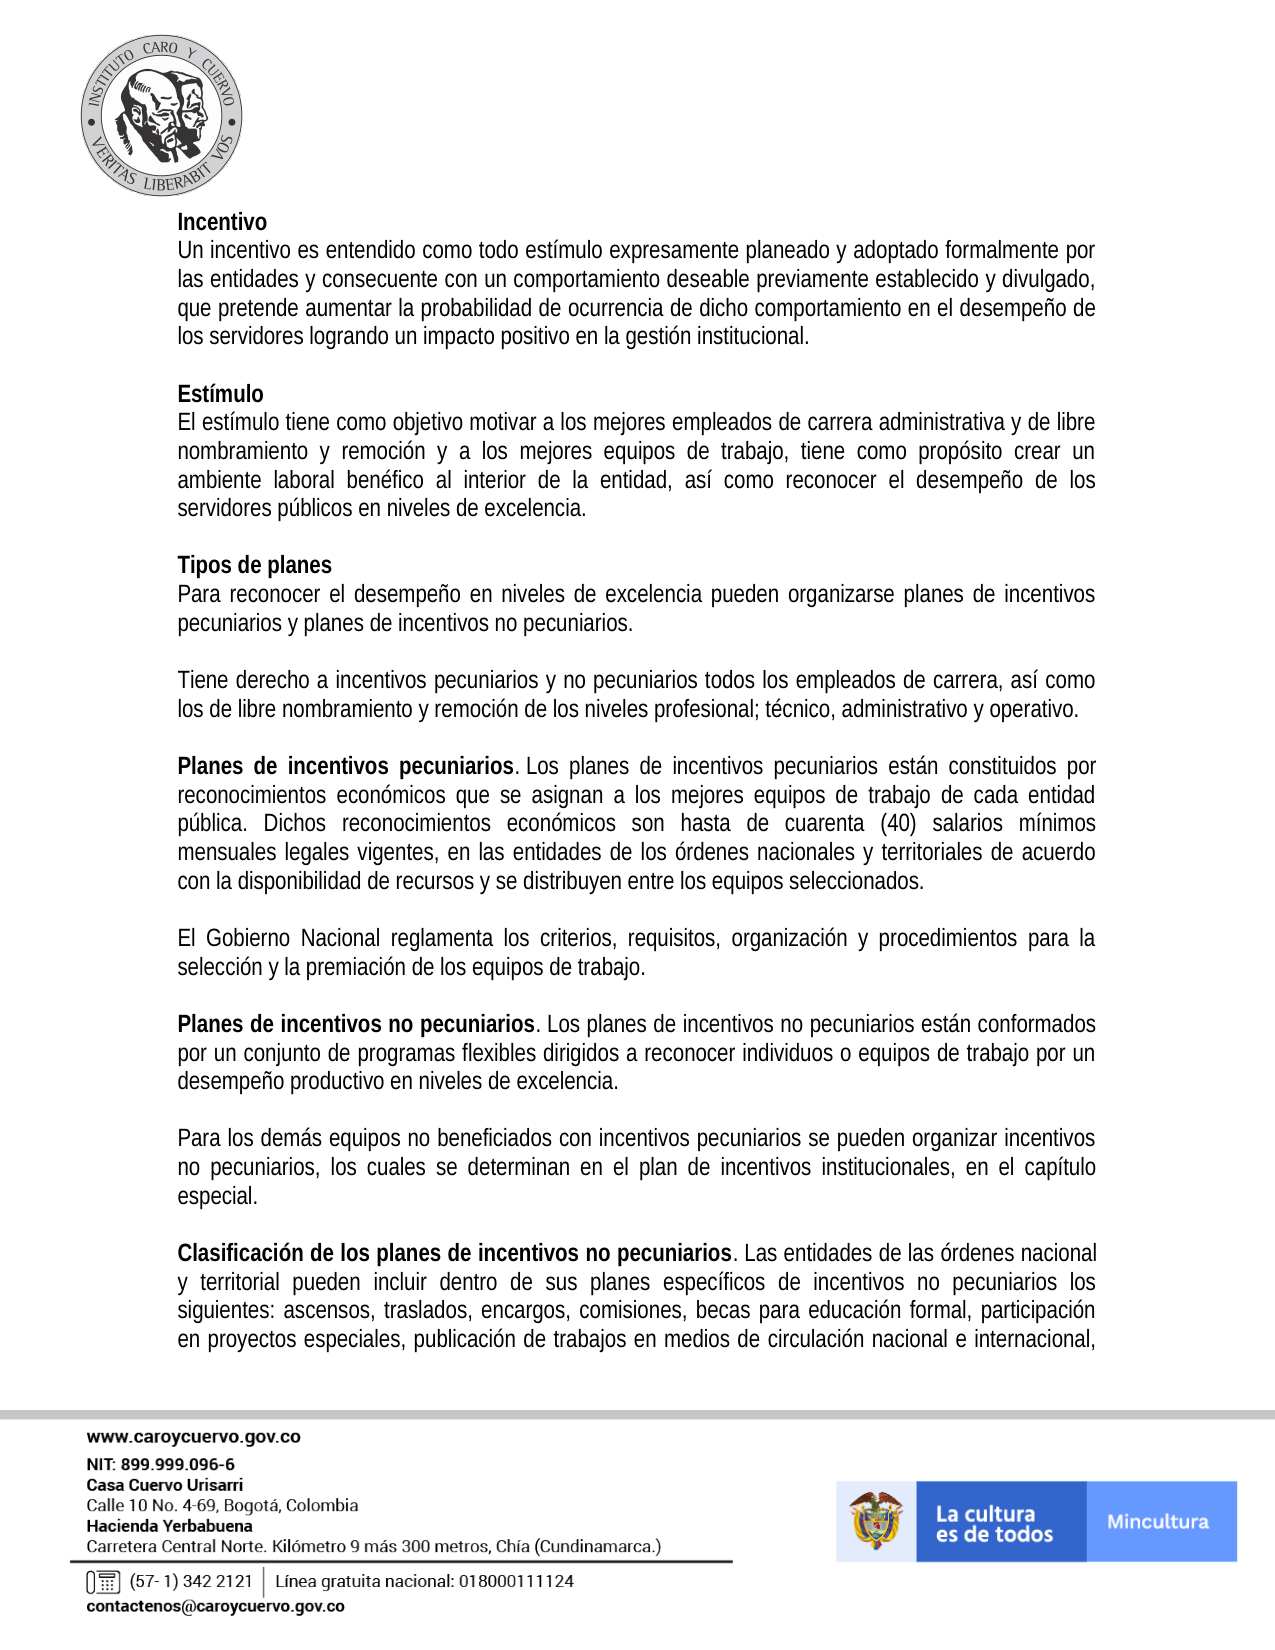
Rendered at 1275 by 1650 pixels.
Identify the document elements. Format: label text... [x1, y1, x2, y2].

list Planes de incentivos pecuniarios. Los planes de incentivos pecuniarios están constituidos por reconocimientos económicos que se asignan a los mejores equipos de trabajo de cada entidad pública. Dichos reconocimientos económicos son hasta de cuarenta (40) salarios mínimos mensuales legales vigentes, en las entidades de los órdenes nacionales y territoriales de acuerdo con la disponibilidad de recursos y se distribuyen entre los equipos seleccionados. [177, 751, 1098, 894]
list Para reconocer el desempeño en niveles de excelencia pueden organizarse planes de incentivos pecuniarios y planes de incentivos no pecuniarios. [177, 579, 1098, 636]
picture [0, 1409, 1275, 1621]
text El estímulo tiene como objetivo motivar a los mejores empleados de carrera administrativa y de libre nombramiento y remoción y a los mejores equipos de trabajo, tiene como propósito crear un ambiente laboral benéfico al interior de la entidad, así como reconocer el desempeño de los servidores públicos en niveles de excelencia. [177, 407, 1098, 522]
text Un incentivo es entendido como todo estímulo expresamente planeado y adoptado formalmente por las entidades y consecuente con un comportamiento deseable previamente establecido y divulgado, que pretende aumentar la probabilidad de ocurrencia de dicho comportamiento en el desempeño de los servidores logrando un impacto positivo en la gestión institucional. [177, 235, 1098, 350]
picture [76, 30, 247, 201]
subtitle Estímulo [177, 379, 1098, 407]
list El Gobierno Nacional reglamenta los criterios, requisitos, organización y procedimientos para la selección y la premiación de los equipos de trabajo. [177, 923, 1098, 980]
list Tiene derecho a incentivos pecuniarios y no pecuniarios todos los empleados de carrera, así como los de libre nombramiento y remoción de los niveles profesional; técnico, administrativo y operativo. [177, 665, 1098, 722]
subtitle Incentivo [177, 207, 1098, 235]
list Para los demás equipos no beneficiados con incentivos pecuniarios se pueden organizar incentivos no pecuniarios, los cuales se determinan en el plan de incentivos institucionales, en el capítulo especial. [177, 1123, 1098, 1209]
subtitle Tipos de planes [177, 551, 1098, 579]
list Planes de incentivos no pecuniarios. Los planes de incentivos no pecuniarios están conformados por un conjunto de programas flexibles dirigidos a reconocer individuos o equipos de trabajo por un desempeño productivo en niveles de excelencia. [177, 1009, 1098, 1095]
